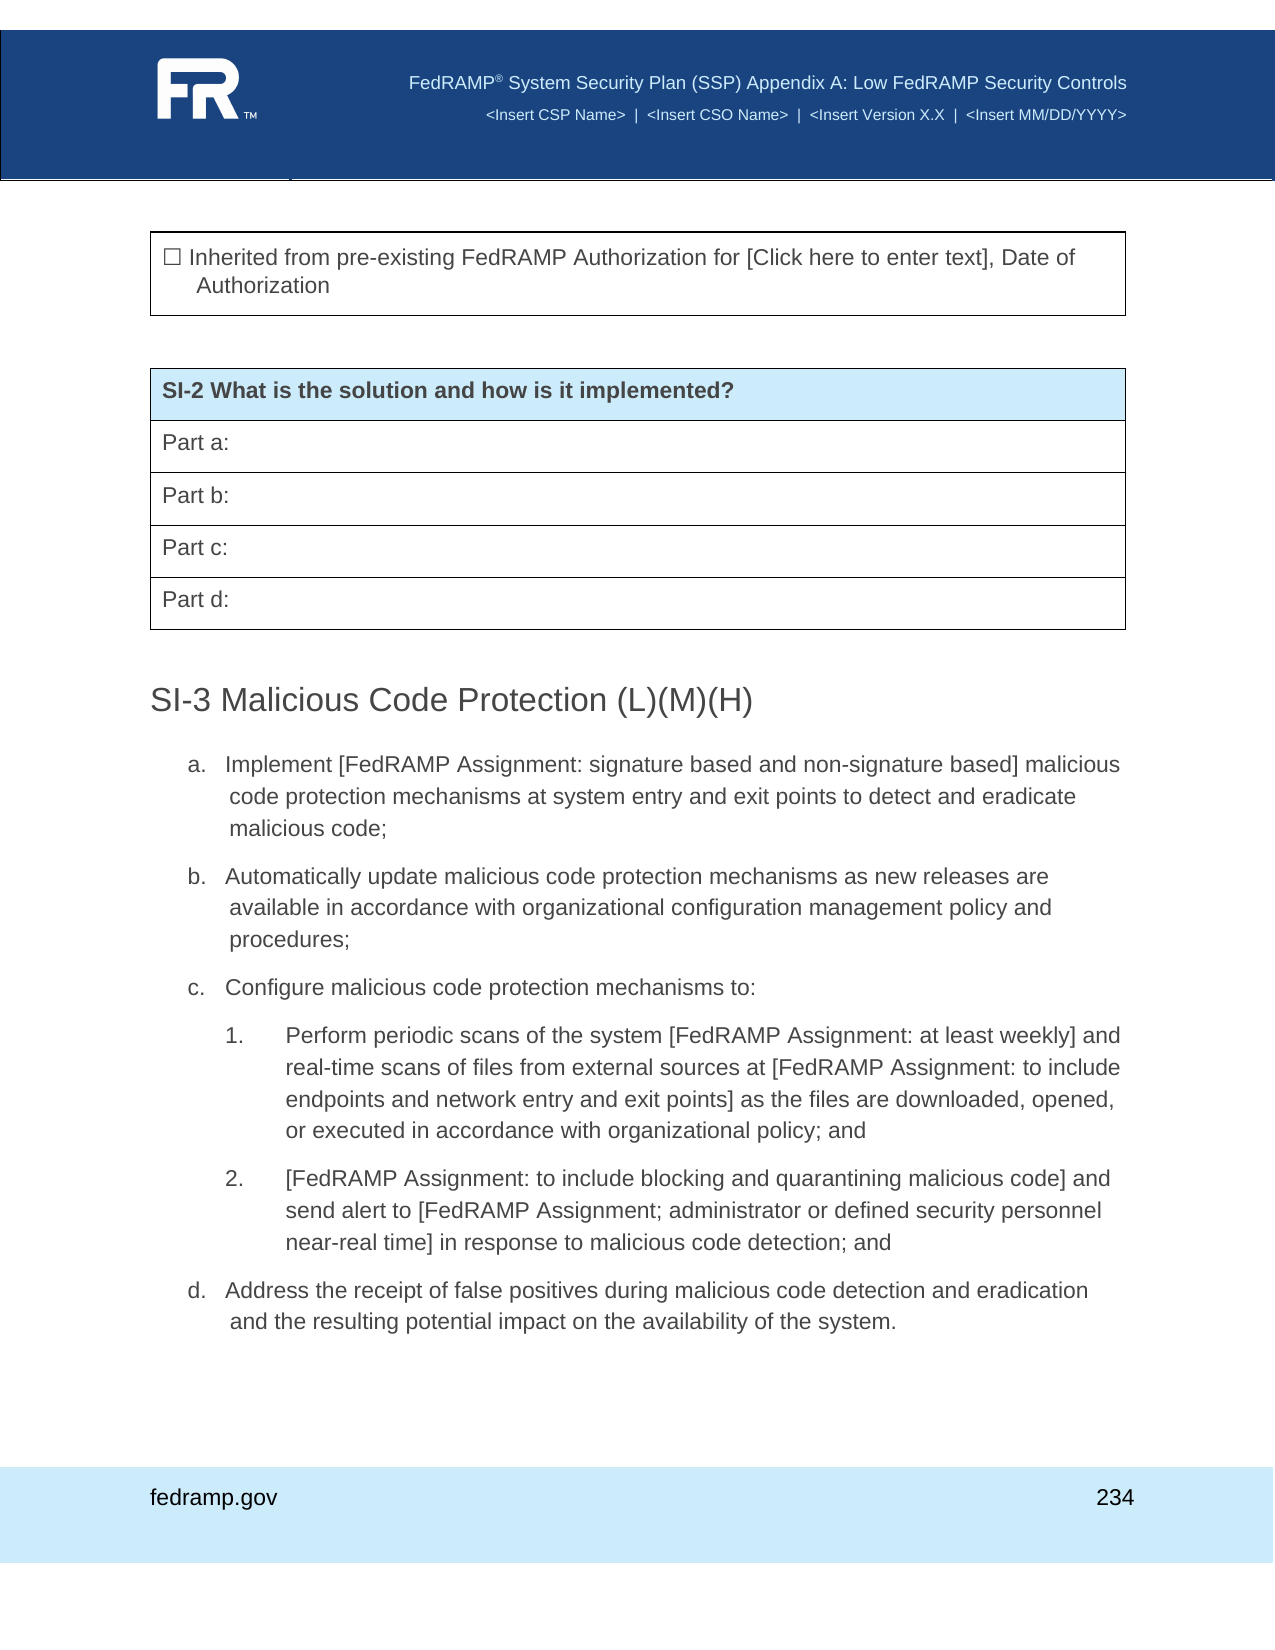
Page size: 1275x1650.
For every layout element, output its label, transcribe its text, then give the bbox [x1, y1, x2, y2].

picture [157, 58, 257, 119]
text c. Configure malicious code protection mechanisms to: [150, 974, 1125, 1001]
text b. Automatically update malicious code protection mechanisms as new releases are available in accordance with organizational configuration management policy and procedures; [150, 863, 1125, 952]
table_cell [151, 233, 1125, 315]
text d. Address the receipt of false positives during malicious code detection and eradication and the resulting potential impact on the availability of the system. [150, 1277, 1125, 1334]
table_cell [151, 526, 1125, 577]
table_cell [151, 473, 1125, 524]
subtitle SI-3 Malicious Code Protection (L)(M)(H) [150, 680, 1125, 719]
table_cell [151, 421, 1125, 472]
text 1. Perform periodic scans of the system [FedRAMP Assignment: at least weekly] and real-time scans of files from external sources at [FedRAMP Assignment: to include endpoints and network entry and exit points] as the files are downloaded, opened, or executed in accordance with organizational policy; and [150, 1022, 1125, 1143]
text a. Implement [FedRAMP Assignment: signature based and non-signature based] malicious code protection mechanisms at system entry and exit points to detect and eradicate malicious code; [150, 751, 1125, 841]
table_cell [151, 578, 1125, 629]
text 2. [FedRAMP Assignment: to include blocking and quarantining malicious code] and send alert to [FedRAMP Assignment; administrator or defined security personnel near-real time] in response to malicious code detection; and [150, 1165, 1125, 1255]
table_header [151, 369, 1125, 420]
